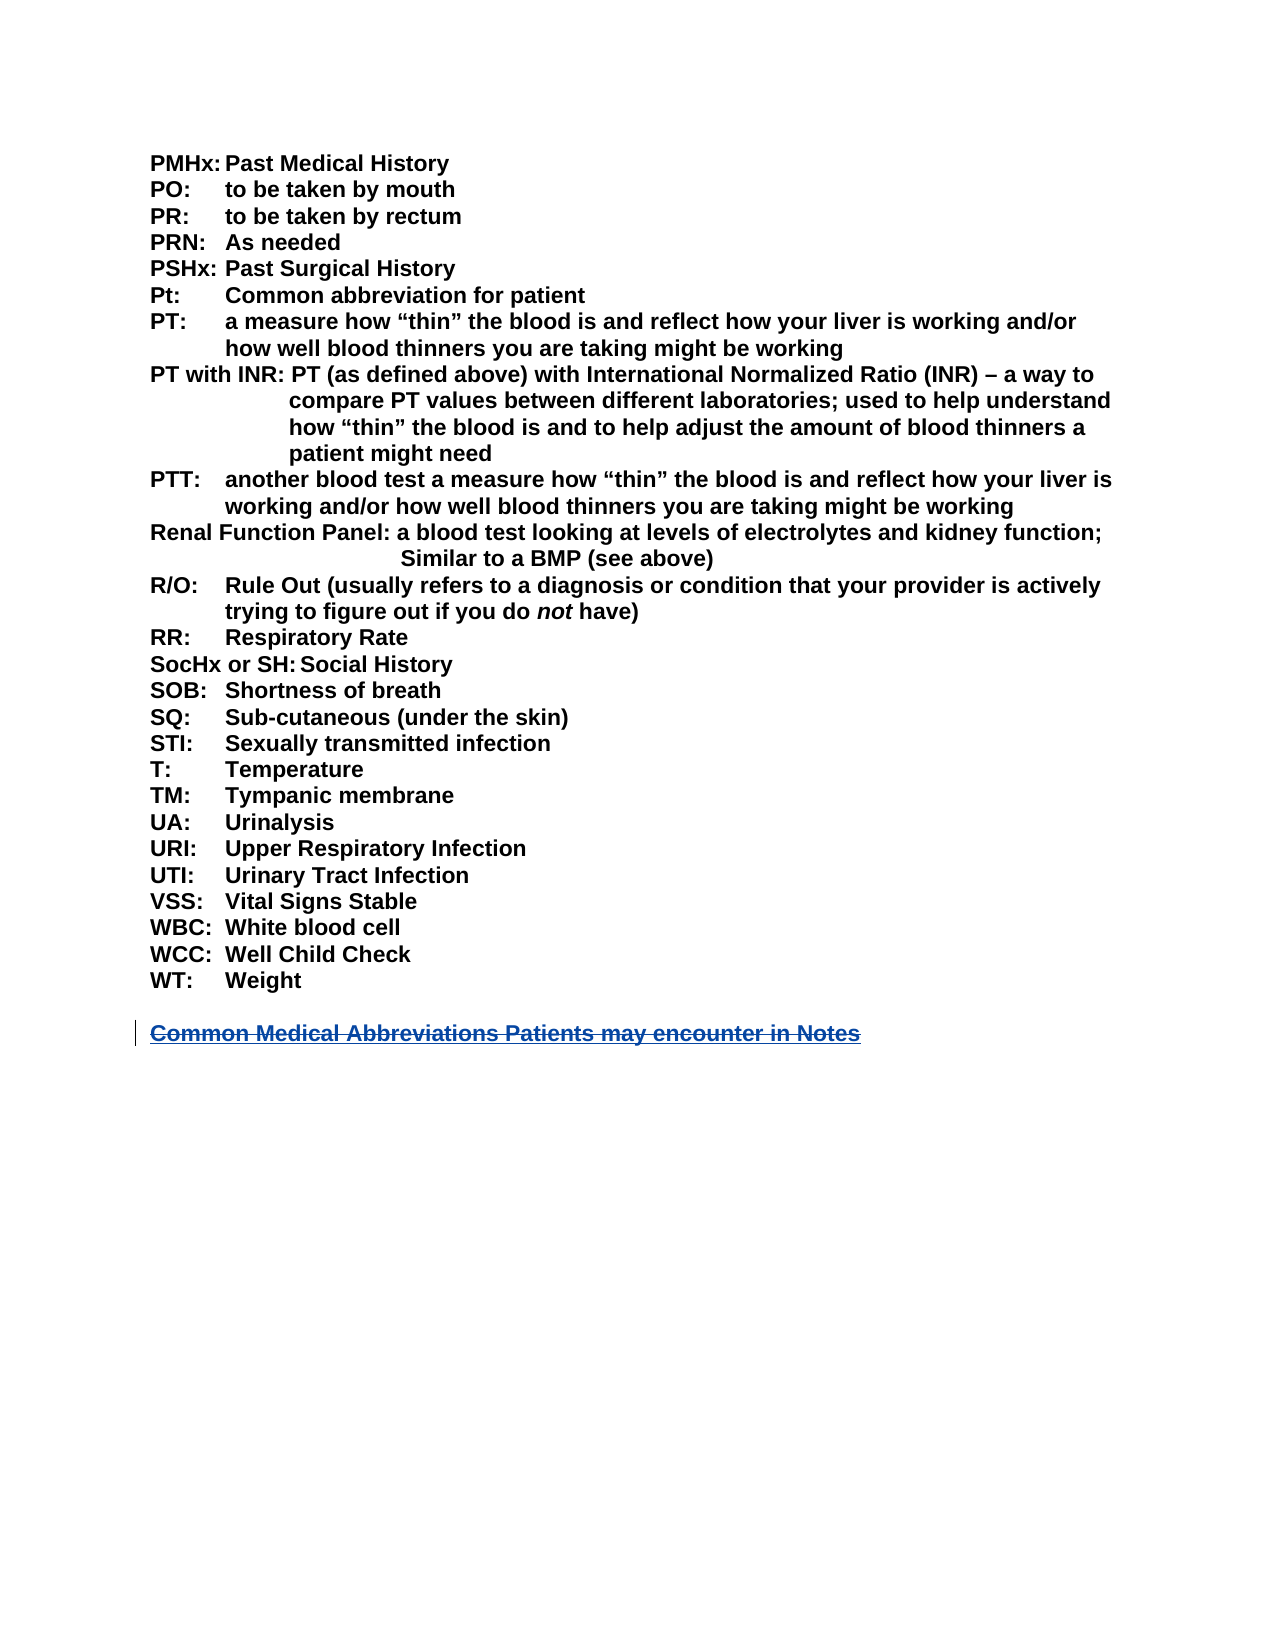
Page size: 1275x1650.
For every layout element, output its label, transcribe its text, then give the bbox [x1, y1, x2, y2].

text WBC: White blood cell [150, 914, 1125, 941]
text PR: to be taken by rectum [150, 203, 1125, 229]
text PTT: another blood test a measure how “thin” the blood is and reflect how your liver is [150, 466, 1125, 493]
text SQ: Sub-cutaneous (under the skin) [150, 703, 1125, 730]
text how “thin” the blood is and to help adjust the amount of blood thinners a [225, 413, 1125, 440]
text working and/or how well blood thinners you are taking might be working [150, 493, 1125, 519]
text WCC: Well Child Check [150, 941, 1125, 967]
text STI: Sexually transmitted infection [150, 730, 1125, 756]
text UTI: Urinary Tract Infection [150, 862, 1125, 888]
text trying to figure out if you do not have) [150, 598, 1125, 624]
text R/O: Rule Out (usually refers to a diagnosis or condition that your provider is actively [150, 572, 1125, 598]
text VSS: Vital Signs Stable [150, 888, 1125, 914]
text how well blood thinners you are taking might be working [150, 334, 1125, 361]
text SocHx or SH: Social History [150, 651, 1125, 677]
text patient might need [225, 440, 1125, 466]
text TM: Tympanic membrane [150, 782, 1125, 809]
text PRN: As needed [150, 229, 1125, 255]
text UA: Urinalysis [150, 809, 1125, 835]
text Similar to a BMP (see above) [150, 545, 1125, 572]
text T: Temperature [150, 756, 1125, 782]
text PT with INR: PT (as defined above) with International Normalized Ratio (INR) – a way to [150, 361, 1125, 387]
text RR: Respiratory Rate [150, 624, 1125, 651]
text PO: to be taken by mouth [150, 176, 1125, 203]
text PSHx: Past Surgical History [150, 255, 1125, 282]
text compare PT values between different laboratories; used to help understand [225, 387, 1125, 413]
text Pt: Common abbreviation for patient [150, 282, 1125, 308]
text PT: a measure how “thin” the blood is and reflect how your liver is working and/or [150, 308, 1125, 334]
text SOB: Shortness of breath [150, 677, 1125, 703]
text Renal Function Panel: a blood test looking at levels of electrolytes and kidney function; [150, 519, 1125, 545]
text PMHx: Past Medical History [150, 150, 1125, 176]
text WT: Weight [150, 967, 1125, 993]
text URI: Upper Respiratory Infection [150, 835, 1125, 862]
